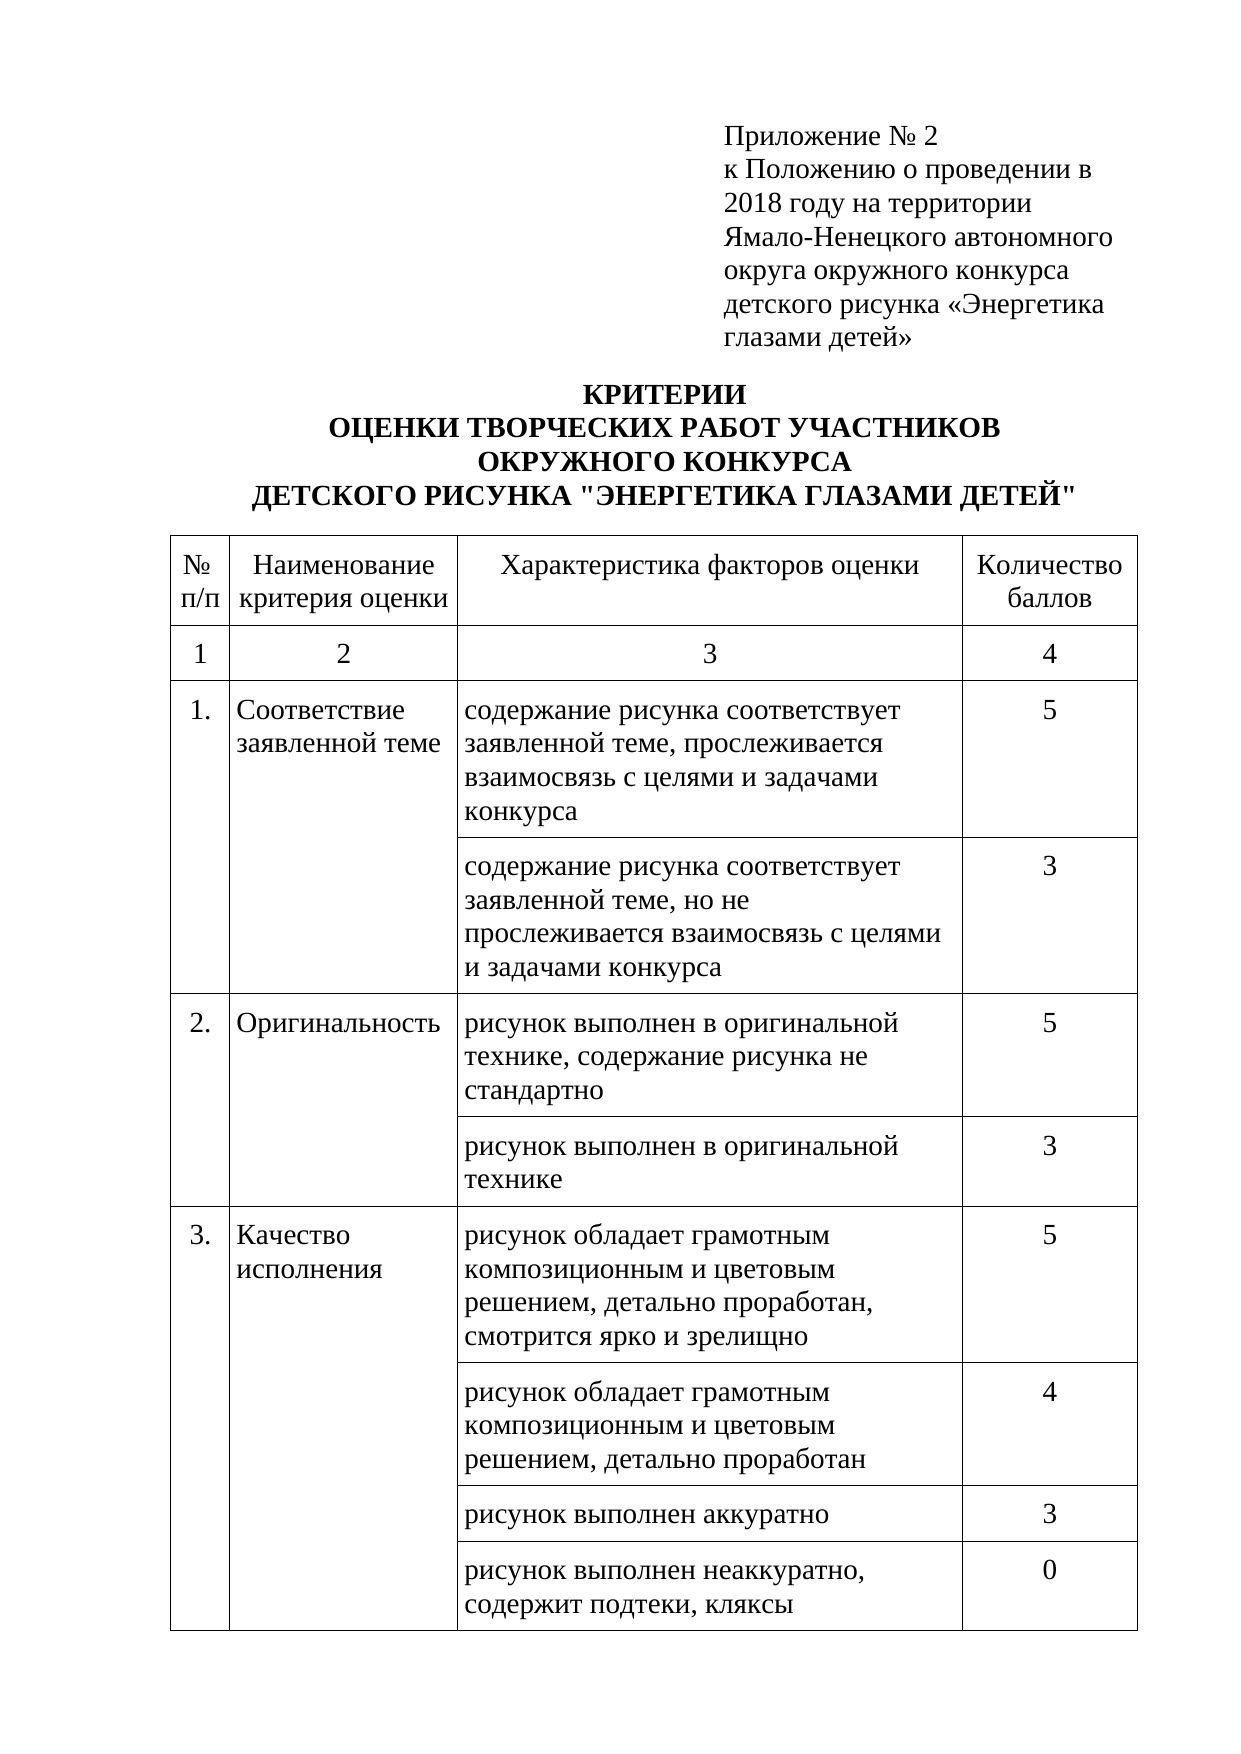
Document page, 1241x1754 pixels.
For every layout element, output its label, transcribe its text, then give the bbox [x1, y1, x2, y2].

table_cell 3 [963, 1486, 1137, 1541]
table_cell 3 [963, 1117, 1137, 1206]
text Приложение № 2 [723, 118, 1152, 152]
table_cell Соответствие заявленной теме [230, 681, 457, 993]
table_cell 1 [171, 626, 229, 680]
title ДЕТСКОГО РИСУНКА "ЭНЕРГЕТИКА ГЛАЗАМИ ДЕТЕЙ" [177, 478, 1152, 511]
table_cell 5 [963, 994, 1137, 1116]
table_cell Качество исполнения [230, 1207, 457, 1630]
table_cell рисунок выполнен в оригинальной технике, содержание рисунка не стандартно [458, 994, 962, 1116]
table_cell 4 [963, 1363, 1137, 1485]
table_cell рисунок выполнен аккуратно [458, 1486, 962, 1541]
table_cell 0 [963, 1542, 1137, 1630]
table_cell содержание рисунка соответствует заявленной теме, но не прослеживается взаимосвязь с целями и задачами конкурса [458, 838, 962, 993]
table_cell 5 [963, 1207, 1137, 1362]
table_cell рисунок выполнен в оригинальной технике [458, 1117, 962, 1206]
table_cell 1. [171, 681, 229, 993]
table_header Характеристика факторов оценки [458, 536, 962, 624]
table_cell рисунок обладает грамотным композиционным и цветовым решением, детально проработан [458, 1363, 962, 1485]
table_cell 2 [230, 626, 457, 680]
table_cell Оригинальность [230, 994, 457, 1206]
text к Положению о проведении в 2018 году на территории [723, 152, 1152, 219]
table_cell содержание рисунка соответствует заявленной теме, прослеживается взаимосвязь с целями и задачами конкурса [458, 681, 962, 837]
table_cell 5 [963, 681, 1137, 837]
table_cell 3 [963, 838, 1137, 993]
table_header № п/п [171, 536, 229, 624]
title КРИТЕРИИ [177, 377, 1152, 411]
table_cell рисунок обладает грамотным композиционным и цветовым решением, детально проработан, смотрится ярко и зрелищно [458, 1207, 962, 1362]
title ОКРУЖНОГО КОНКУРСА [177, 444, 1152, 478]
table_cell 3 [458, 626, 962, 680]
title ОЦЕНКИ ТВОРЧЕСКИХ РАБОТ УЧАСТНИКОВ [177, 411, 1152, 444]
text детского рисунка «Энергетика глазами детей» [723, 286, 1152, 353]
table_cell 4 [963, 626, 1137, 680]
text Ямало-Ненецкого автономного округа окружного конкурса [723, 219, 1152, 286]
table_cell 3. [171, 1207, 229, 1630]
table_cell рисунок выполнен неаккуратно, содержит подтеки, кляксы [458, 1542, 962, 1630]
table_cell 2. [171, 994, 229, 1206]
table_header Количество баллов [963, 536, 1137, 624]
table_header Наименование критерия оценки [230, 536, 457, 624]
